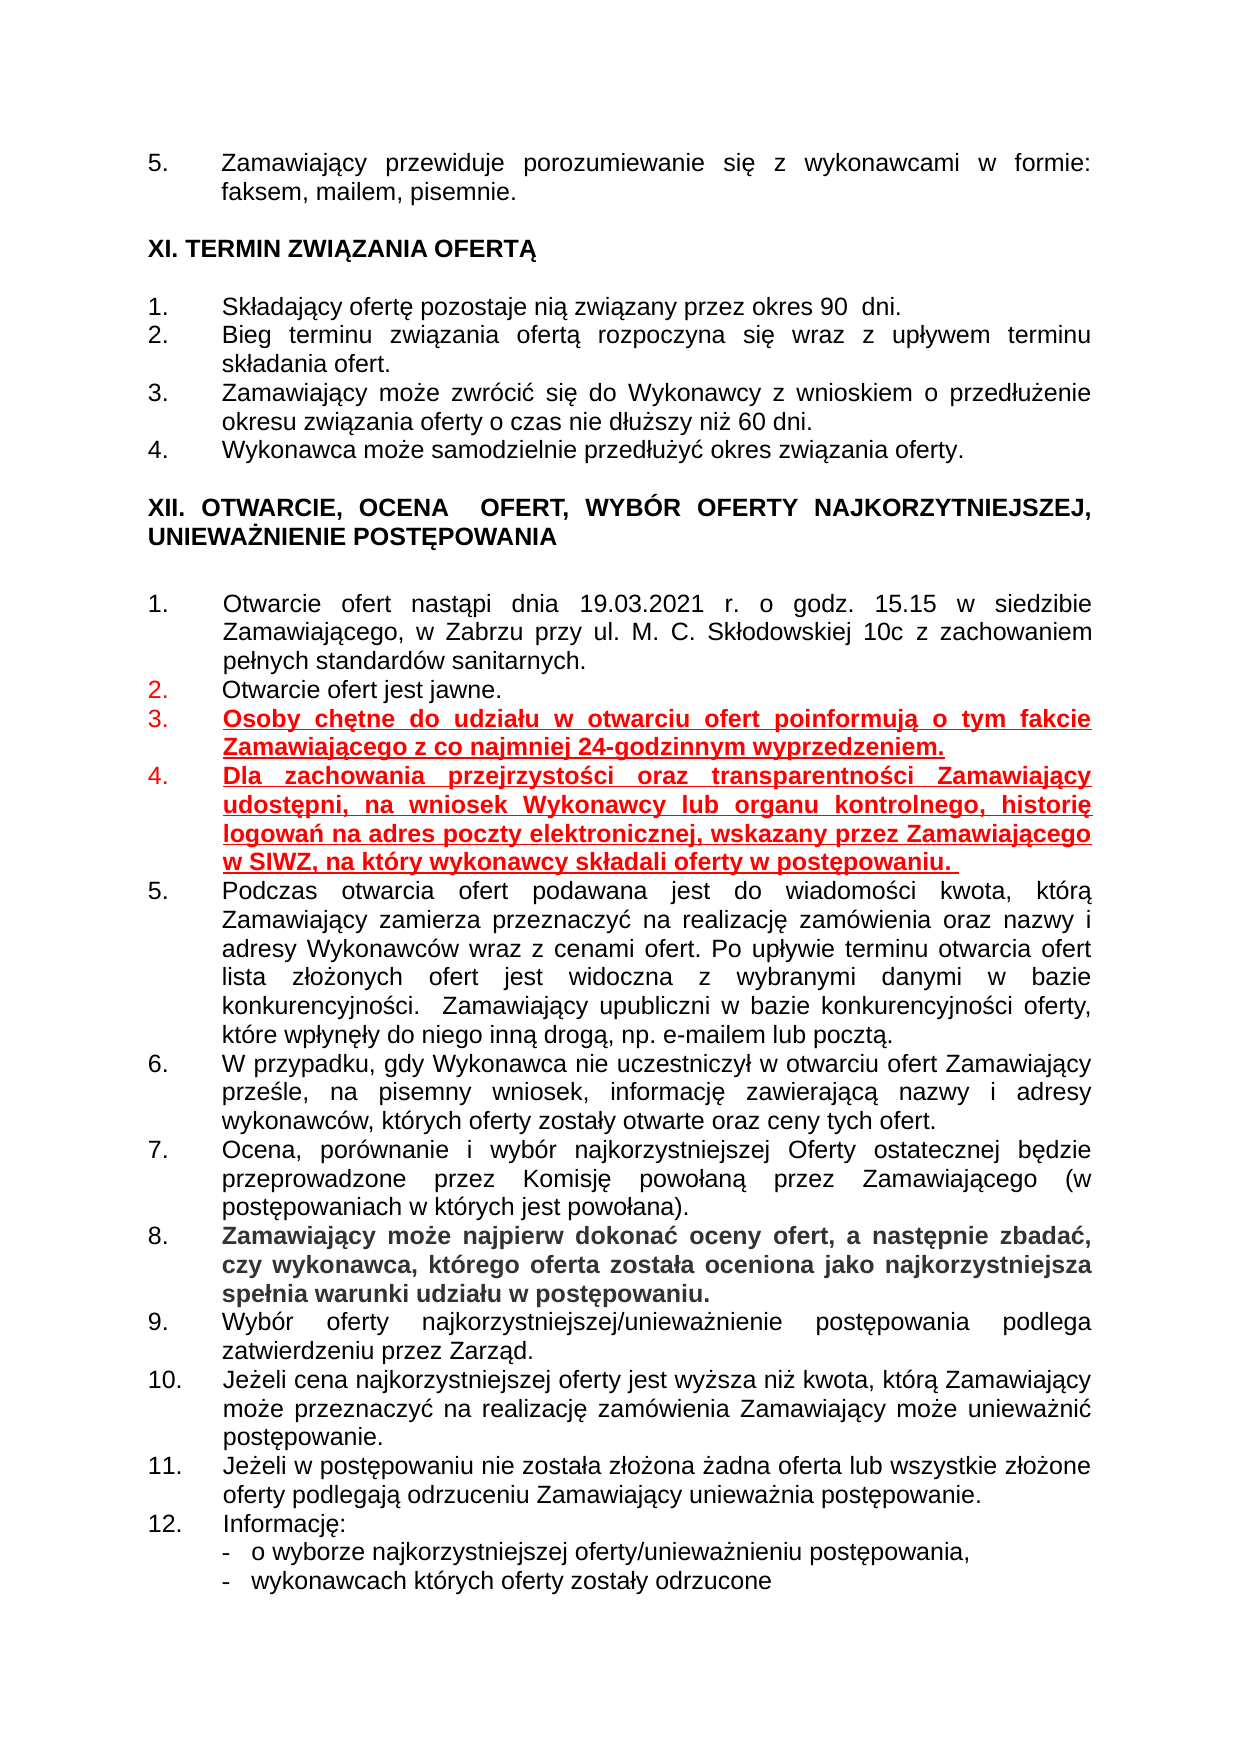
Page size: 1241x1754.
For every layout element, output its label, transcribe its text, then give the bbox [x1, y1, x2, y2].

subtitle Wybór oferty najkorzystniejszej/unieważnienie postępowania podlega zatwierdzeniu przez Zarząd. [148, 1307, 1092, 1365]
list Zamawiający przewiduje porozumiewanie się z wykonawcami w formie: faksem, mailem, pisemnie. [148, 148, 1092, 205]
subtitle Ocena, porównanie i wybór najkorzystniejszej Oferty ostatecznej będzie przeprowadzone przez Komisję powołaną przez Zamawiającego (w postępowaniach w których jest powołana). [148, 1135, 1092, 1221]
list Jeżeli cena najkorzystniejszej oferty jest wyższa niż kwota, którą Zamawiający może przeznaczyć na realizację zamówienia Zamawiający może unieważnić postępowanie. [148, 1365, 1092, 1451]
subtitle Podczas otwarcia ofert podawana jest do wiadomości kwota, którą Zamawiający zamierza przeznaczyć na realizację zamówienia oraz nazwy i adresy Wykonawców wraz z cenami ofert. Po upływie terminu otwarcia ofert lista złożonych ofert jest widoczna z wybranymi danymi w bazie konkurencyjności. Zamawiający upubliczni w bazie konkurencyjności oferty, które wpłynęły do niego inną drogą, np. e-mailem lub pocztą. [148, 876, 1092, 1049]
list Bieg terminu związania ofertą rozpoczyna się wraz z upływem terminu składania ofert. [148, 320, 1092, 378]
list Dla zachowania przejrzystości oraz transparentności Zamawiający udostępni, na wniosek Wykonawcy lub organu kontrolnego, historię logowań na adres poczty elektronicznej, wskazany przez Zamawiającego w SIWZ, na który wykonawcy składali oferty w postępowaniu. [148, 761, 1092, 876]
list Osoby chętne do udziału w otwarciu ofert poinformują o tym fakcie Zamawiającego z co najmniej 24-godzinnym wyprzedzeniem. [148, 704, 1092, 761]
subtitle Otwarcie ofert jest jawne. [148, 675, 1092, 704]
list Składający ofertę pozostaje nią związany przez okres 90 dni. [148, 291, 1092, 320]
subtitle XII. OTWARCIE, OCENA OFERT, WYBÓR OFERTY NAJKORZYTNIEJSZEJ, UNIEWAŻNIENIE POSTĘPOWANIA [148, 493, 1092, 550]
list Jeżeli w postępowaniu nie została złożona żadna oferta lub wszystkie złożone oferty podlegają odrzuceniu Zamawiający unieważnia postępowanie. [148, 1451, 1092, 1509]
subtitle W przypadku, gdy Wykonawca nie uczestniczył w otwarciu ofert Zamawiający prześle, na pisemny wniosek, informację zawierającą nazwy i adresy wykonawców, których oferty zostały otwarte oraz ceny tych ofert. [148, 1049, 1092, 1135]
list Otwarcie ofert nastąpi dnia 19.03.2021 r. o godz. 15.15 w siedzibie Zamawiającego, w Zabrzu przy ul. M. C. Skłodowskiej 10c z zachowaniem pełnych standardów sanitarnych. [148, 589, 1092, 675]
list Wykonawca może samodzielnie przedłużyć okres związania oferty. [148, 435, 1092, 464]
list Zamawiający może zwrócić się do Wykonawcy z wnioskiem o przedłużenie okresu związania oferty o czas nie dłuższy niż 60 dni. [148, 378, 1092, 435]
list wykonawcach których oferty zostały odrzucone [222, 1566, 1092, 1595]
subtitle Zamawiający może najpierw dokonać oceny ofert, a następnie zbadać, czy wykonawca, którego oferta została oceniona jako najkorzystniejsza spełnia warunki udziału w postępowaniu. [148, 1221, 1092, 1307]
list Informację: [148, 1509, 1092, 1537]
subtitle XI. TERMIN ZWIĄZANIA OFERTĄ [148, 234, 1092, 263]
list o wyborze najkorzystniejszej oferty/unieważnieniu postępowania, [222, 1537, 1092, 1566]
